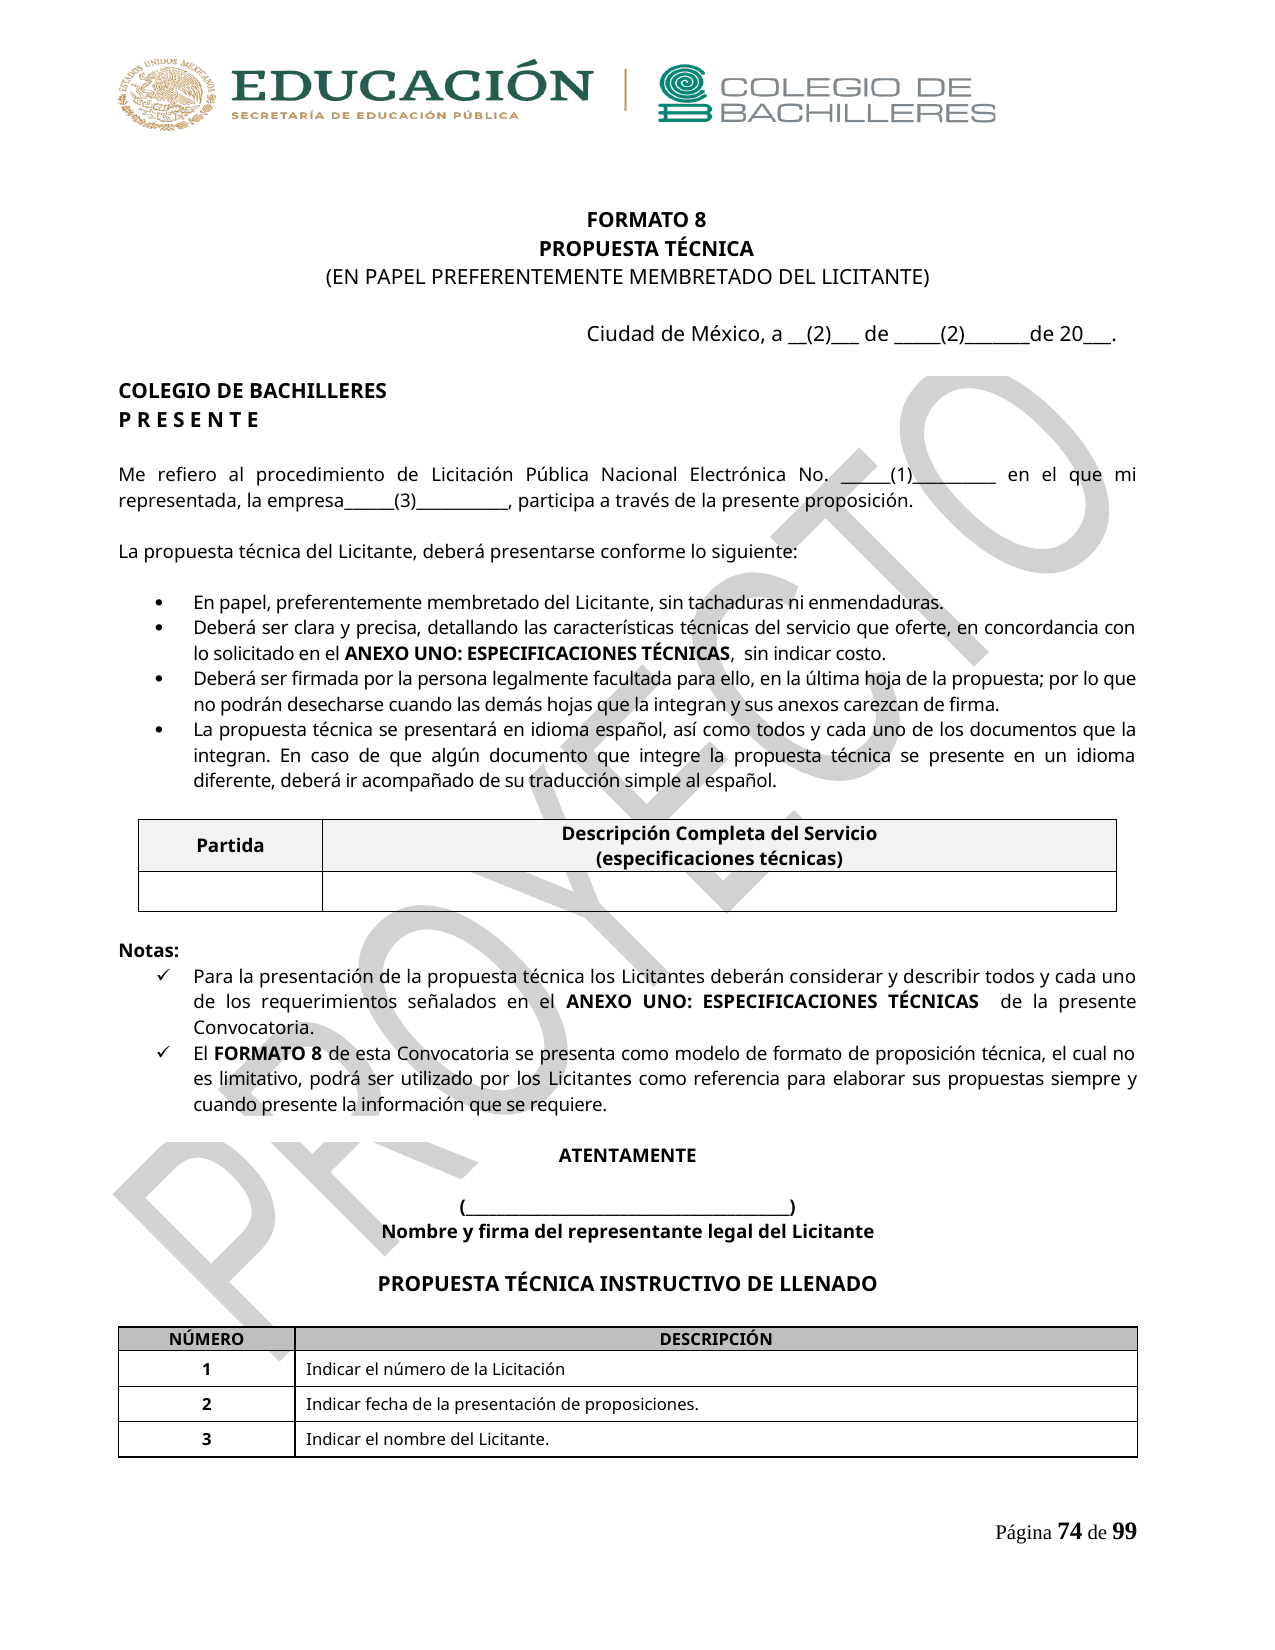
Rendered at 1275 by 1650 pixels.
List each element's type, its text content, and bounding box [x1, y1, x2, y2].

table_header NÚMERO [119, 1328, 294, 1350]
list (EN PAPEL PREFERENTEMENTE MEMBRETADO DEL LICITANTE) [118, 262, 1137, 291]
table_cell 3 [119, 1422, 294, 1456]
table_header Partida [139, 820, 322, 871]
list El FORMATO 8 de esta Convocatoria se presenta como modelo de formato de proposición técnica, el cual no es limitativo, podrá ser utilizado por los Licitantes como referencia para elaborar sus propuestas siempre y cuando presente la información que se requiere. [156, 1040, 1137, 1116]
text P R E S E N T E [118, 405, 1137, 433]
text COLEGIO DE BACHILLERES [118, 376, 1081, 405]
list Para la presentación de la propuesta técnica los Licitantes deberán considerar y describir todos y cada uno de los requerimientos señalados en el ANEXO UNO: ESPECIFICACIONES TÉCNICAS de la presente Convocatoria. [156, 963, 1137, 1040]
list Deberá ser firmada por la persona legalmente facultada para ello, en la última hoja de la propuesta; por lo que no podrán desecharse cuando las demás hojas que la integran y sus anexos carezcan de firma. [156, 666, 1137, 717]
list En papel, preferentemente membretado del Licitante, sin tachaduras ni enmendaduras. [156, 589, 1137, 615]
text La propuesta técnica del Licitante, deberá presentarse conforme lo siguiente: [118, 538, 1137, 564]
text Me refiero al procedimiento de Licitación Pública Nacional Electrónica No. ______(1)__________ en el que mi representada, la empresa______(3)___________, participa a través de la presente proposición. [118, 462, 1137, 513]
text Ciudad de México, a __(2)___ de _____(2)_______de 20___. [118, 319, 1117, 348]
text Notas: [118, 938, 1137, 963]
text ATENTAMENTE [118, 1142, 1137, 1167]
text (__________________________________________) [118, 1193, 1137, 1218]
list La propuesta técnica se presentará en idioma español, así como todos y cada uno de los documentos que la integran. En caso de que algún documento que integre la propuesta técnica se presente en un idioma diferente, deberá ir acompañado de su traducción simple al español. [156, 717, 1137, 793]
text PROPUESTA TÉCNICA INSTRUCTIVO DE LLENADO [118, 1269, 1137, 1298]
table_cell 2 [119, 1387, 294, 1421]
text FORMATO 8 PROPUESTA TÉCNICA [156, 206, 1137, 262]
table_cell [139, 872, 322, 911]
table_header DESCRIPCIÓN [296, 1328, 1137, 1350]
list Deberá ser clara y precisa, detallando las características técnicas del servicio que oferte, en concordancia con lo solicitado en el ANEXO UNO: ESPECIFICACIONES TÉCNICAS, sin indicar costo. [156, 615, 1137, 666]
text Nombre y firma del representante legal del Licitante [118, 1218, 1137, 1244]
picture [118, 59, 996, 131]
table_cell Indicar el número de la Licitación [296, 1351, 1137, 1386]
table_cell 1 [119, 1351, 294, 1386]
table_cell [323, 872, 1116, 911]
table_cell Indicar el nombre del Licitante. [296, 1422, 1137, 1456]
table_cell Indicar fecha de la presentación de proposiciones. [296, 1387, 1137, 1421]
table_header Descripción Completa del Servicio (especificaciones técnicas) [323, 820, 1116, 871]
